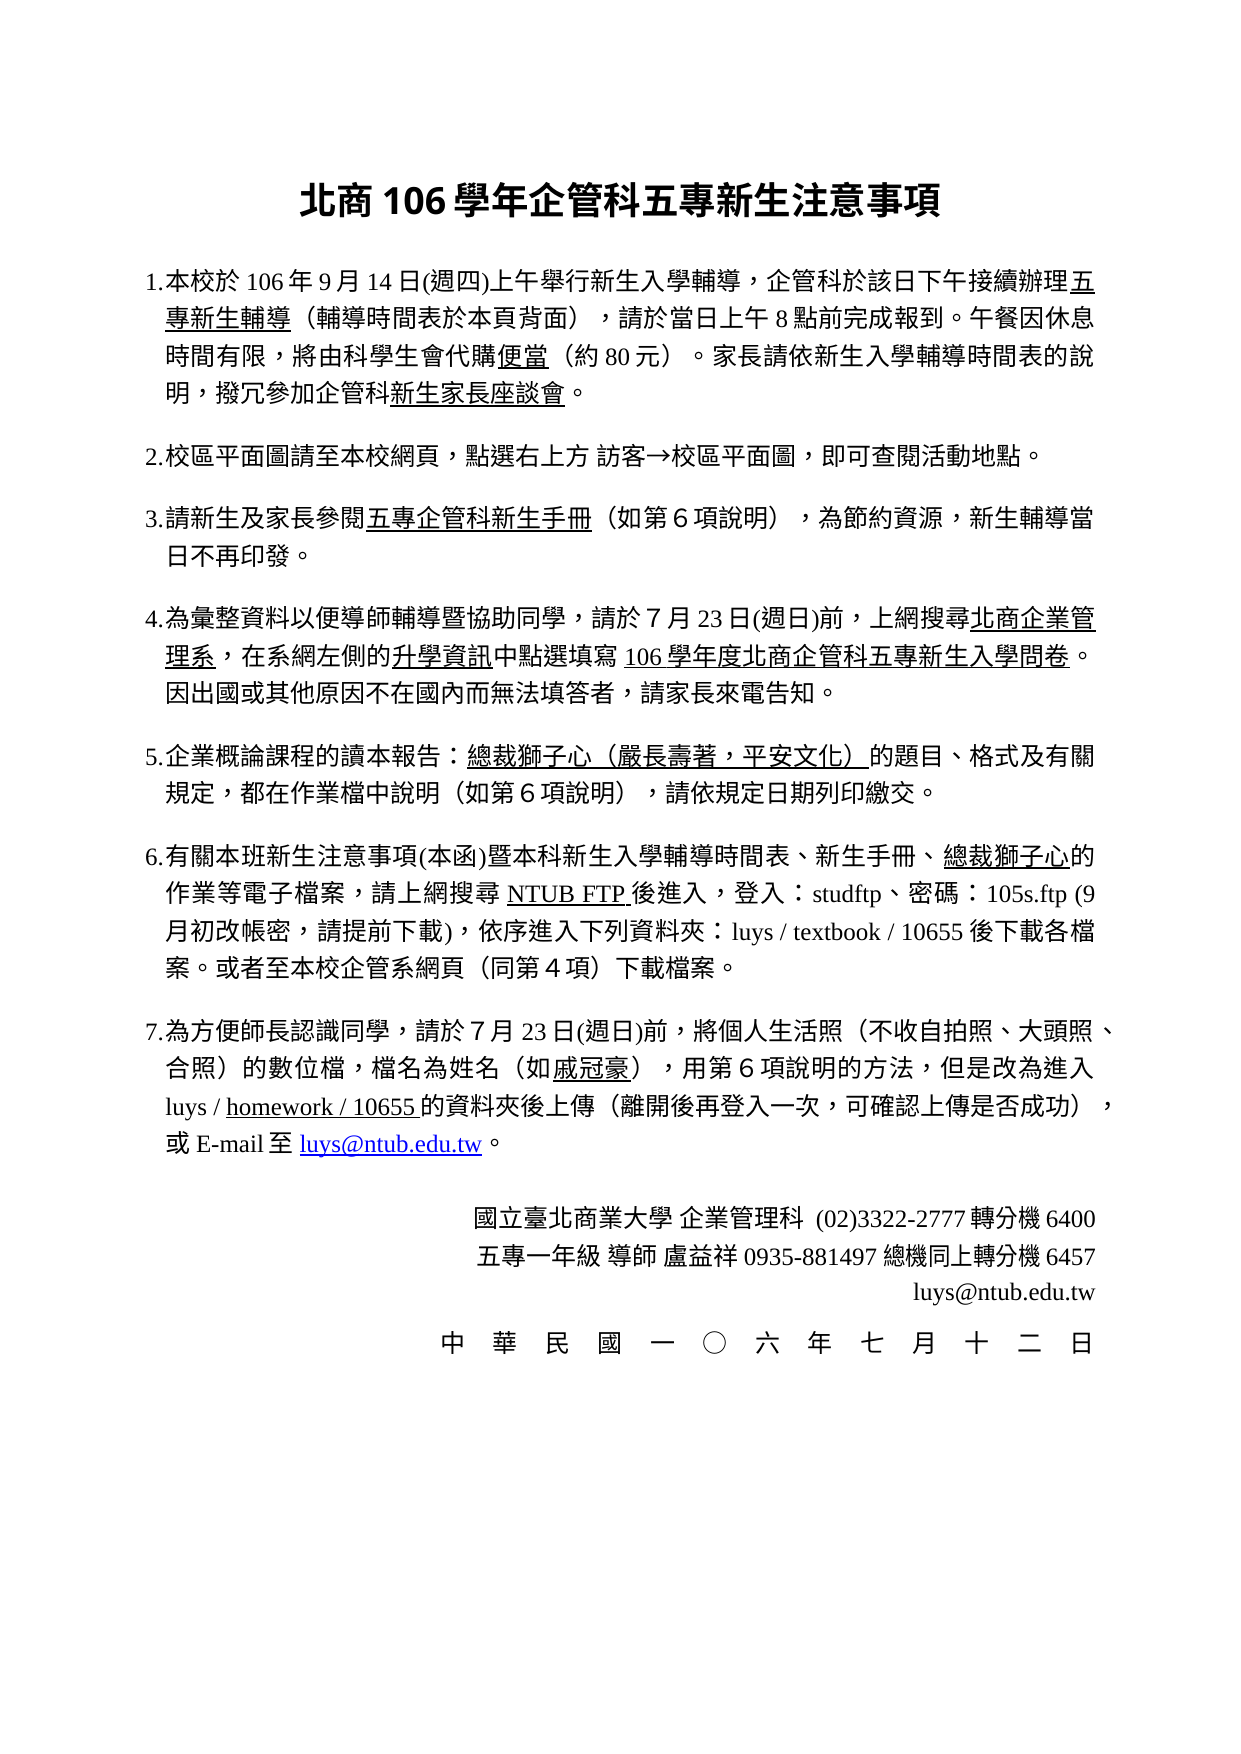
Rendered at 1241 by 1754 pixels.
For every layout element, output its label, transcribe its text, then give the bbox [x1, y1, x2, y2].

text luys@ntub.edu.tw [145, 1273, 1096, 1311]
list 校區平面圖請至本校網頁，點選右上方 訪客→校區平面圖，即可查閱活動地點。 [145, 436, 1096, 473]
list 為方便師長認識同學，請於７月23日(週日)前，將個人生活照（不收自拍照、大頭照、合照）的數位檔，檔名為姓名（如戚冠豪），用第６項說明的方法，但是改為進入luys / homework / 10655的資料夾後上傳（離開後再登入一次，可確認上傳是否成功），或 E-mail至 luys@ntub.edu.tw。 [145, 1011, 1096, 1161]
text 中華民國一○六年七月十二日 [440, 1323, 1096, 1361]
list 請新生及家長參閱五專企管科新生手冊（如第６項說明），為節約資源，新生輔導當日不再印發。 [145, 498, 1096, 573]
text 北商106學年企管科五專新生注意事項 [145, 161, 1096, 236]
list 有關本班新生注意事項(本函)暨本科新生入學輔導時間表、新生手冊、總裁獅子心的作業等電子檔案，請上網搜尋NTUB FTP後進入，登入：studftp、密碼：105s.ftp (9月初改帳密，請提前下載)，依序進入下列資料夾：luys / textbook / 10655後下載各檔案。或者至本校企管系網頁（同第４項）下載檔案。 [145, 836, 1096, 986]
text 國立臺北商業大學 企業管理科 (02)3322-2777轉分機6400 [440, 1198, 1096, 1236]
list 本校於106年9月14日(週四)上午舉行新生入學輔導，企管科於該日下午接續辦理五專新生輔導（輔導時間表於本頁背面），請於當日上午8點前完成報到。午餐因休息時間有限，將由科學生會代購便當（約80元）。家長請依新生入學輔導時間表的說明，撥冗參加企管科新生家長座談會。 [145, 261, 1096, 411]
list 企業概論課程的讀本報告：總裁獅子心（嚴長壽著，平安文化）的題目、格式及有關規定，都在作業檔中說明（如第６項說明），請依規定日期列印繳交。 [145, 736, 1096, 811]
list 為彙整資料以便導師輔導暨協助同學，請於７月23日(週日)前，上網搜尋北商企業管理系，在系網左側的升學資訊中點選填寫106學年度北商企管科五專新生入學問卷。因出國或其他原因不在國內而無法填答者，請家長來電告知。 [145, 598, 1096, 711]
text 五專一年級 導師 盧益祥 0935-881497 總機同上轉分機6457 [440, 1236, 1096, 1273]
